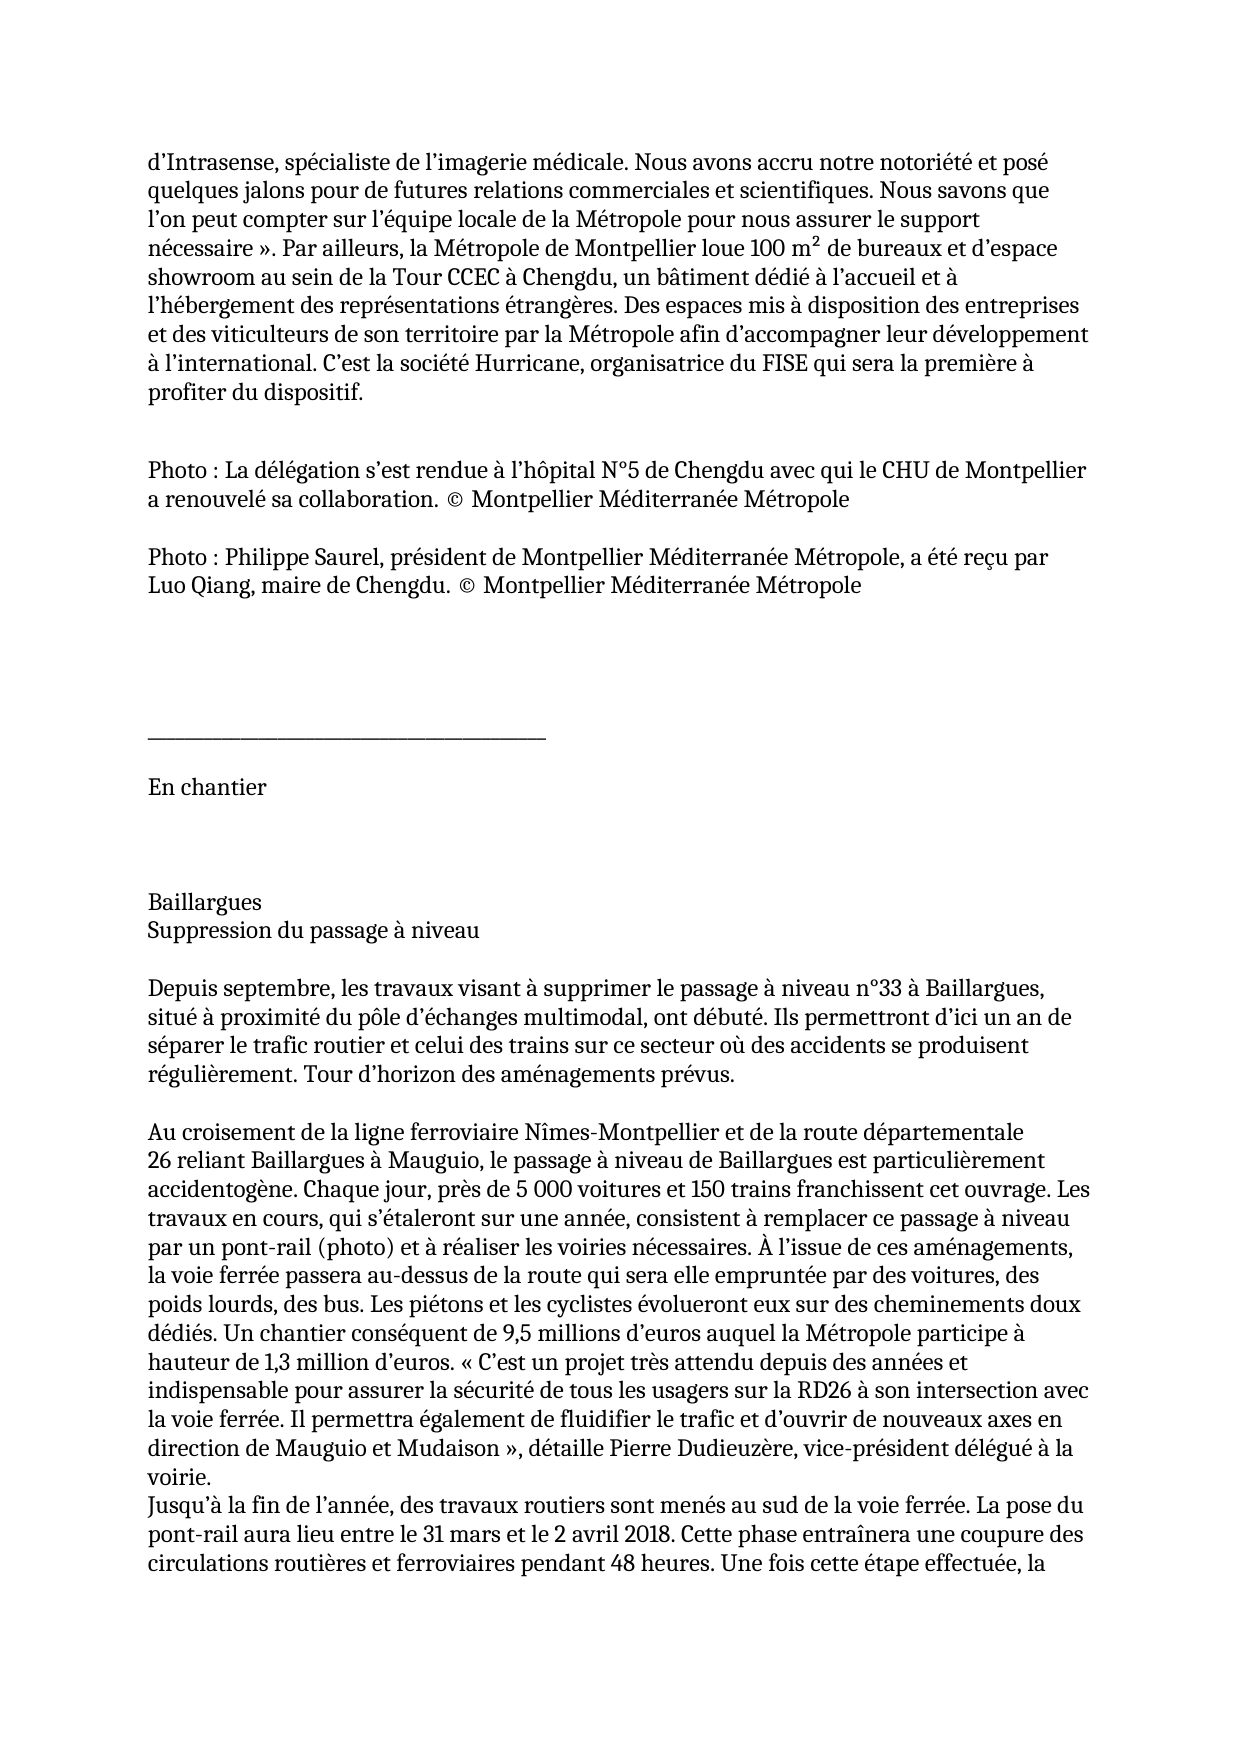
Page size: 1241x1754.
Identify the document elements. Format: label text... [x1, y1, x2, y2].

text Suppression du passage à niveau [148, 916, 1093, 945]
text Au croisement de la ligne ferroviaire Nîmes-Montpellier et de la route départementale 26 reliant Baillargues à Mauguio, le passage à niveau de Baillargues est particulièrement accidentogène. Chaque jour, près de 5 000 voitures et 150 trains franchissent cet ouvrage. Les travaux en cours, qui s’étaleront sur une année, consistent à remplacer ce passage à niveau par un pont-rail (photo) et à réaliser les voiries nécessaires. À l’issue de ces aménagements, la voie ferrée passera au-dessus de la route qui sera elle empruntée par des voitures, des poids lourds, des bus. Les piétons et les cyclistes évolueront eux sur des cheminements doux dédiés. Un chantier conséquent de 9,5 millions d’euros auquel la Métropole participe à hauteur de 1,3 million d’euros. « C’est un projet très attendu depuis des années et indispensable pour assurer la sécurité de tous les usagers sur la RD26 à son intersection avec la voie ferrée. Il permettra également de fluidifier le trafic et d’ouvrir de nouveaux axes en direction de Mauguio et Mudaison », détaille Pierre Dudieuzère, vice-président délégué à la voirie. [148, 1118, 1093, 1491]
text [148, 148, 1093, 406]
text En chantier [148, 773, 1093, 801]
text ___________________________________________ [148, 715, 1093, 744]
text Photo : Philippe Saurel, président de Montpellier Méditerranée Métropole, a été reçu par Luo Qiang, maire de Chengdu. © Montpellier Méditerranée Métropole [148, 543, 1093, 600]
text Photo : La délégation s’est rendue à l’hôpital N°5 de Chengdu avec qui le CHU de Montpellier a renouvelé sa collaboration. © Montpellier Méditerranée Métropole [148, 456, 1093, 514]
text Depuis septembre, les travaux visant à supprimer le passage à niveau n°33 à Baillargues, situé à proximité du pôle d’échanges multimodal, ont débuté. Ils permettront d’ici un an de séparer le trafic routier et celui des trains sur ce secteur où des accidents se produisent régulièrement. Tour d’horizon des aménagements prévus. [148, 974, 1093, 1089]
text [148, 1491, 1093, 1578]
text Baillargues [148, 888, 1093, 916]
